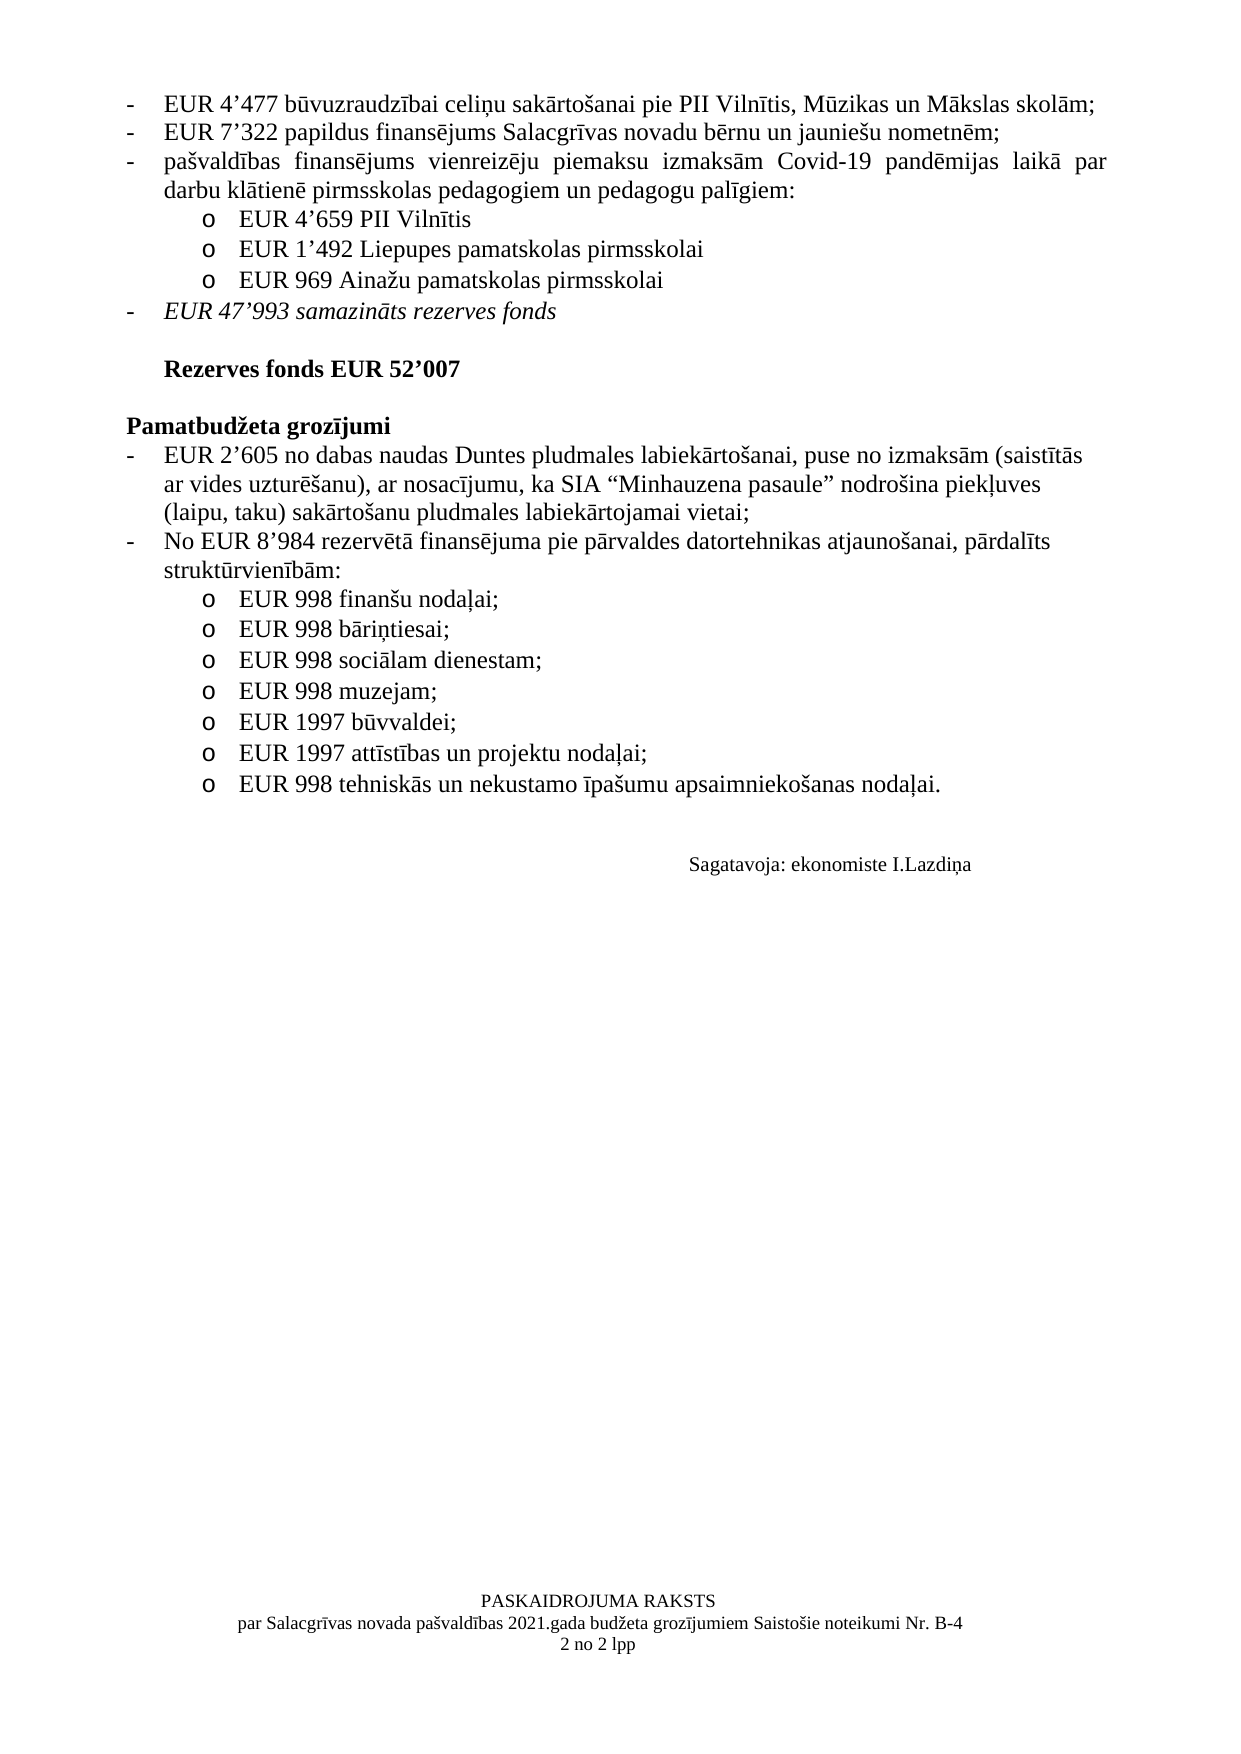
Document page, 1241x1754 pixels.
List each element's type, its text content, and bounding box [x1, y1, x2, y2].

list No EUR 8’984 rezervētā finansējuma pie pārvaldes datortehnikas atjaunošanai, pārdalīts struktūrvienībām: [126, 526, 1107, 584]
list EUR 998 bāriņtiesai; [201, 614, 1107, 645]
list EUR 998 muzejam; [201, 676, 1107, 707]
list EUR 998 finanšu nodaļai; [201, 584, 1107, 614]
list EUR 1’492 Liepupes pamatskolas pirmsskolai [201, 234, 1107, 265]
list pašvaldības finansējums vienreizēju piemaksu izmaksām Covid-19 pandēmijas laikā par darbu klātienē pirmsskolas pedagogiem un pedagogu palīgiem: [126, 146, 1107, 204]
list EUR 1997 attīstības un projektu nodaļai; [201, 738, 1107, 769]
list EUR 998 sociālam dienestam; [201, 645, 1107, 676]
list EUR 969 Ainažu pamatskolas pirmsskolai [201, 265, 1107, 296]
list EUR 4’659 PII Vilnītis [201, 204, 1107, 234]
list EUR 7’322 papildus finansējums Salacgrīvas novadu bērnu un jauniešu nometnēm; [126, 117, 1107, 146]
list EUR 1997 būvvaldei; [201, 707, 1107, 738]
text Sagatavoja: ekonomiste I.Lazdiņa [614, 852, 1107, 876]
text Rezerves fonds EUR 52’007 [89, 354, 1107, 382]
text Pamatbudžeta grozījumi [126, 411, 1107, 440]
list EUR 47’993 samazināts rezerves fonds [126, 296, 1107, 325]
list EUR 4’477 būvuzraudzībai celiņu sakārtošanai pie PII Vilnītis, Mūzikas un Mākslas skolām; [126, 89, 1107, 117]
list EUR 998 tehniskās un nekustamo īpašumu apsaimniekošanas nodaļai. [201, 769, 1107, 799]
list EUR 2’605 no dabas naudas Duntes pludmales labiekārtošanai, puse no izmaksām (saistītās ar vides uzturēšanu), ar nosacījumu, ka SIA “Minhauzena pasaule” nodrošina piekļuves (laipu, taku) sakārtošanu pludmales labiekārtojamai vietai; [126, 440, 1107, 526]
